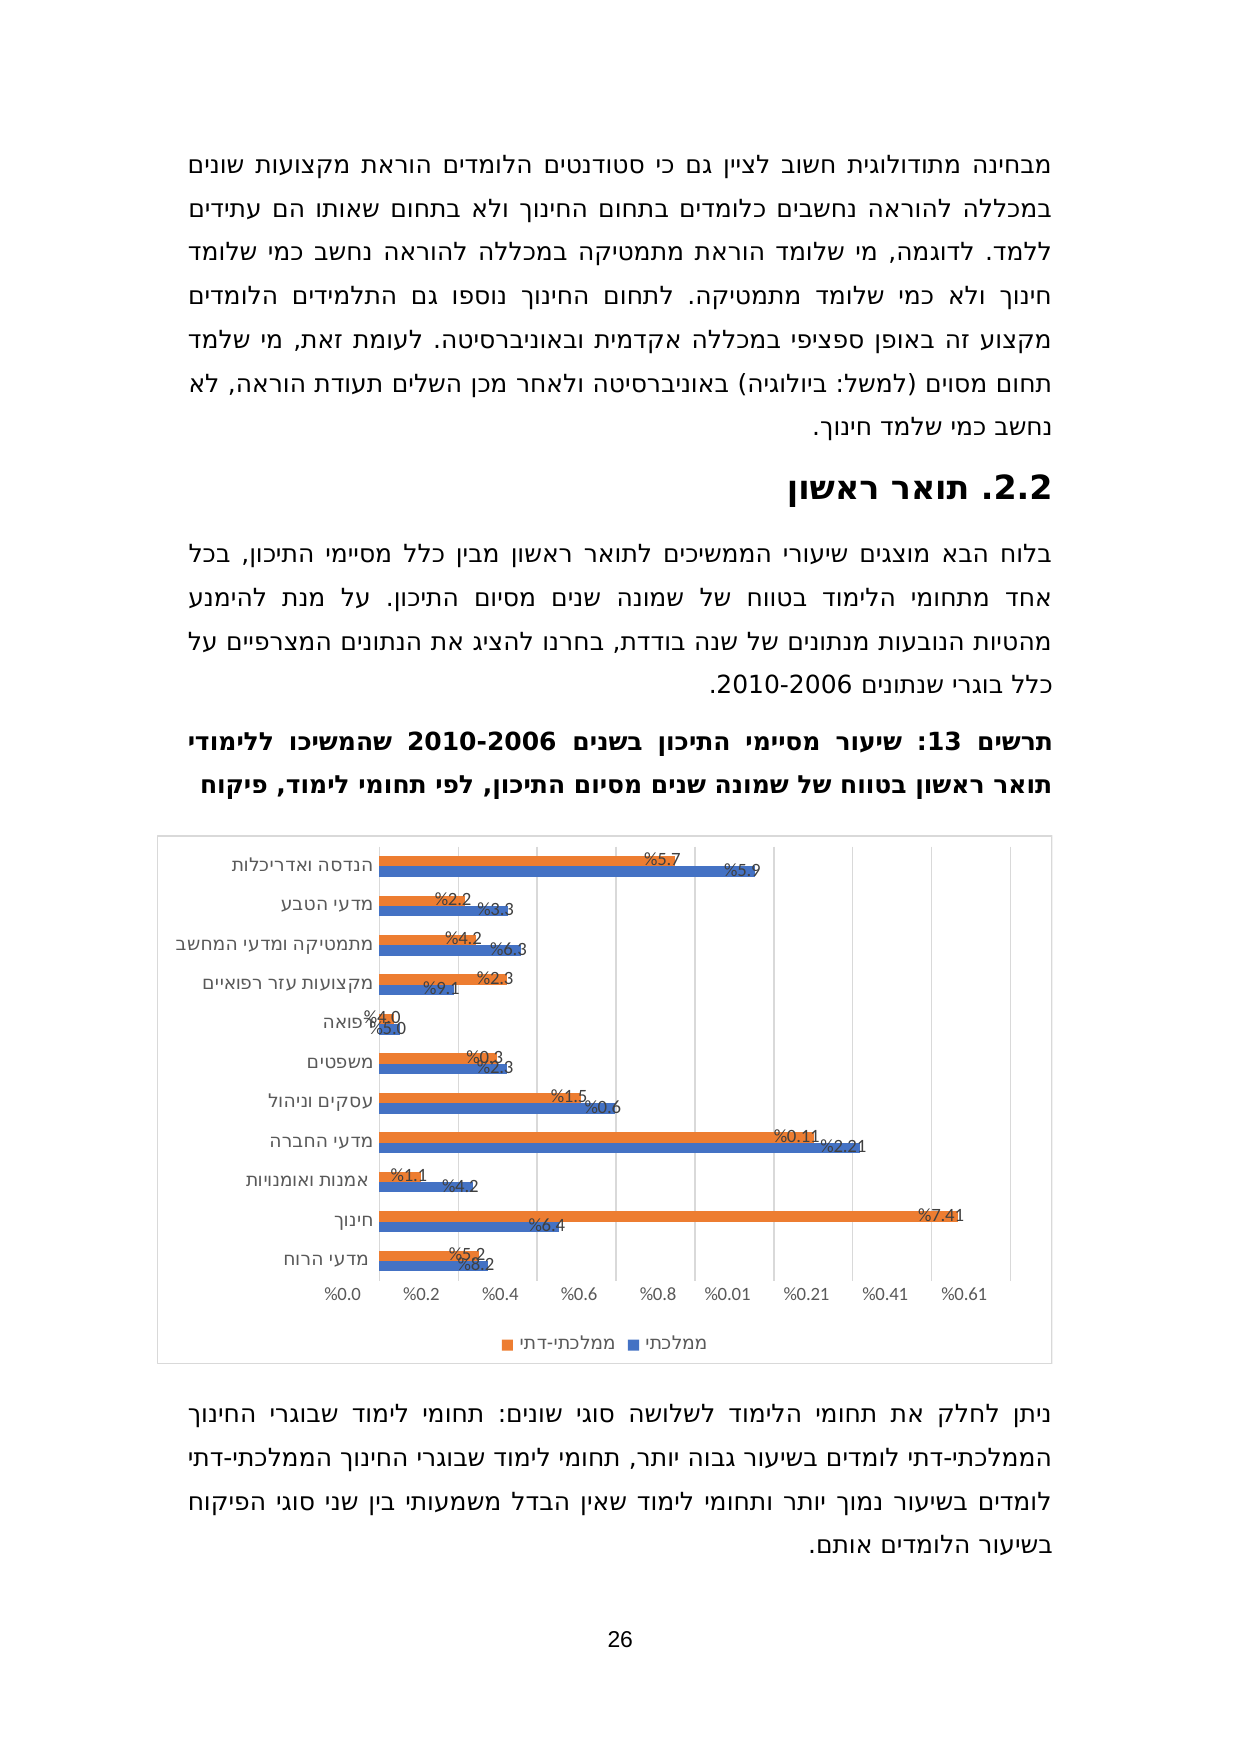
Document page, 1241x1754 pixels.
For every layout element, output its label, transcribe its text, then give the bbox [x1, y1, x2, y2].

text 2.2. תואר ראשון [187, 469, 1053, 508]
text ניתן לחלק את תחומי הלימוד לשלושה סוגי שונים: תחומי לימוד שבוגרי החינוך הממלכתי-דתי לומדים בשיעור גבוה יותר, תחומי לימוד שבוגרי החינוך הממלכתי-דתי לומדים בשיעור נמוך יותר ותחומי לימוד שאין הבדל משמעותי בין שני סוגי הפיקוח בשיעור הלומדים אותם. [187, 1399, 1053, 1560]
text בלוח הבא מוצגים שיעורי הממשיכים לתואר ראשון מבין כלל מסיימי התיכון, בכל אחד מתחומי הלימוד בטווח של שמונה שנים מסיום התיכון. על מנת להימנע מהטיות הנובעות מנתונים של שנה בודדת, בחרנו להציג את הנתונים המצרפיים על כלל בוגרי שנתונים 2010-2006. [187, 539, 1053, 700]
text מבחינה מתודולוגית חשוב לציין גם כי סטודנטים הלומדים הוראת מקצועות שונים במכללה להוראה נחשבים כלומדים בתחום החינוך ולא בתחום שאותו הם עתידים ללמד. לדוגמה, מי שלומד הוראת מתמטיקה במכללה להוראה נחשב כמי שלומד חינוך ולא כמי שלומד מתמטיקה. לתחום החינוך נוספו גם התלמידים הלומדים מקצוע זה באופן ספציפי במכללה אקדמית ובאוניברסיטה. לעומת זאת, מי שלמד תחום מסוים (למשל: ביולוגיה) באוניברסיטה ולאחר מכן השלים תעודת הוראה, לא נחשב כמי שלמד חינוך. [187, 150, 1053, 442]
text תרשים 13: שיעור מסיימי התיכון בשנים 2010-2006 שהמשיכו ללימודי תואר ראשון בטווח של שמונה שנים מסיום התיכון, לפי תחומי לימוד, פיקוח [187, 727, 1053, 800]
